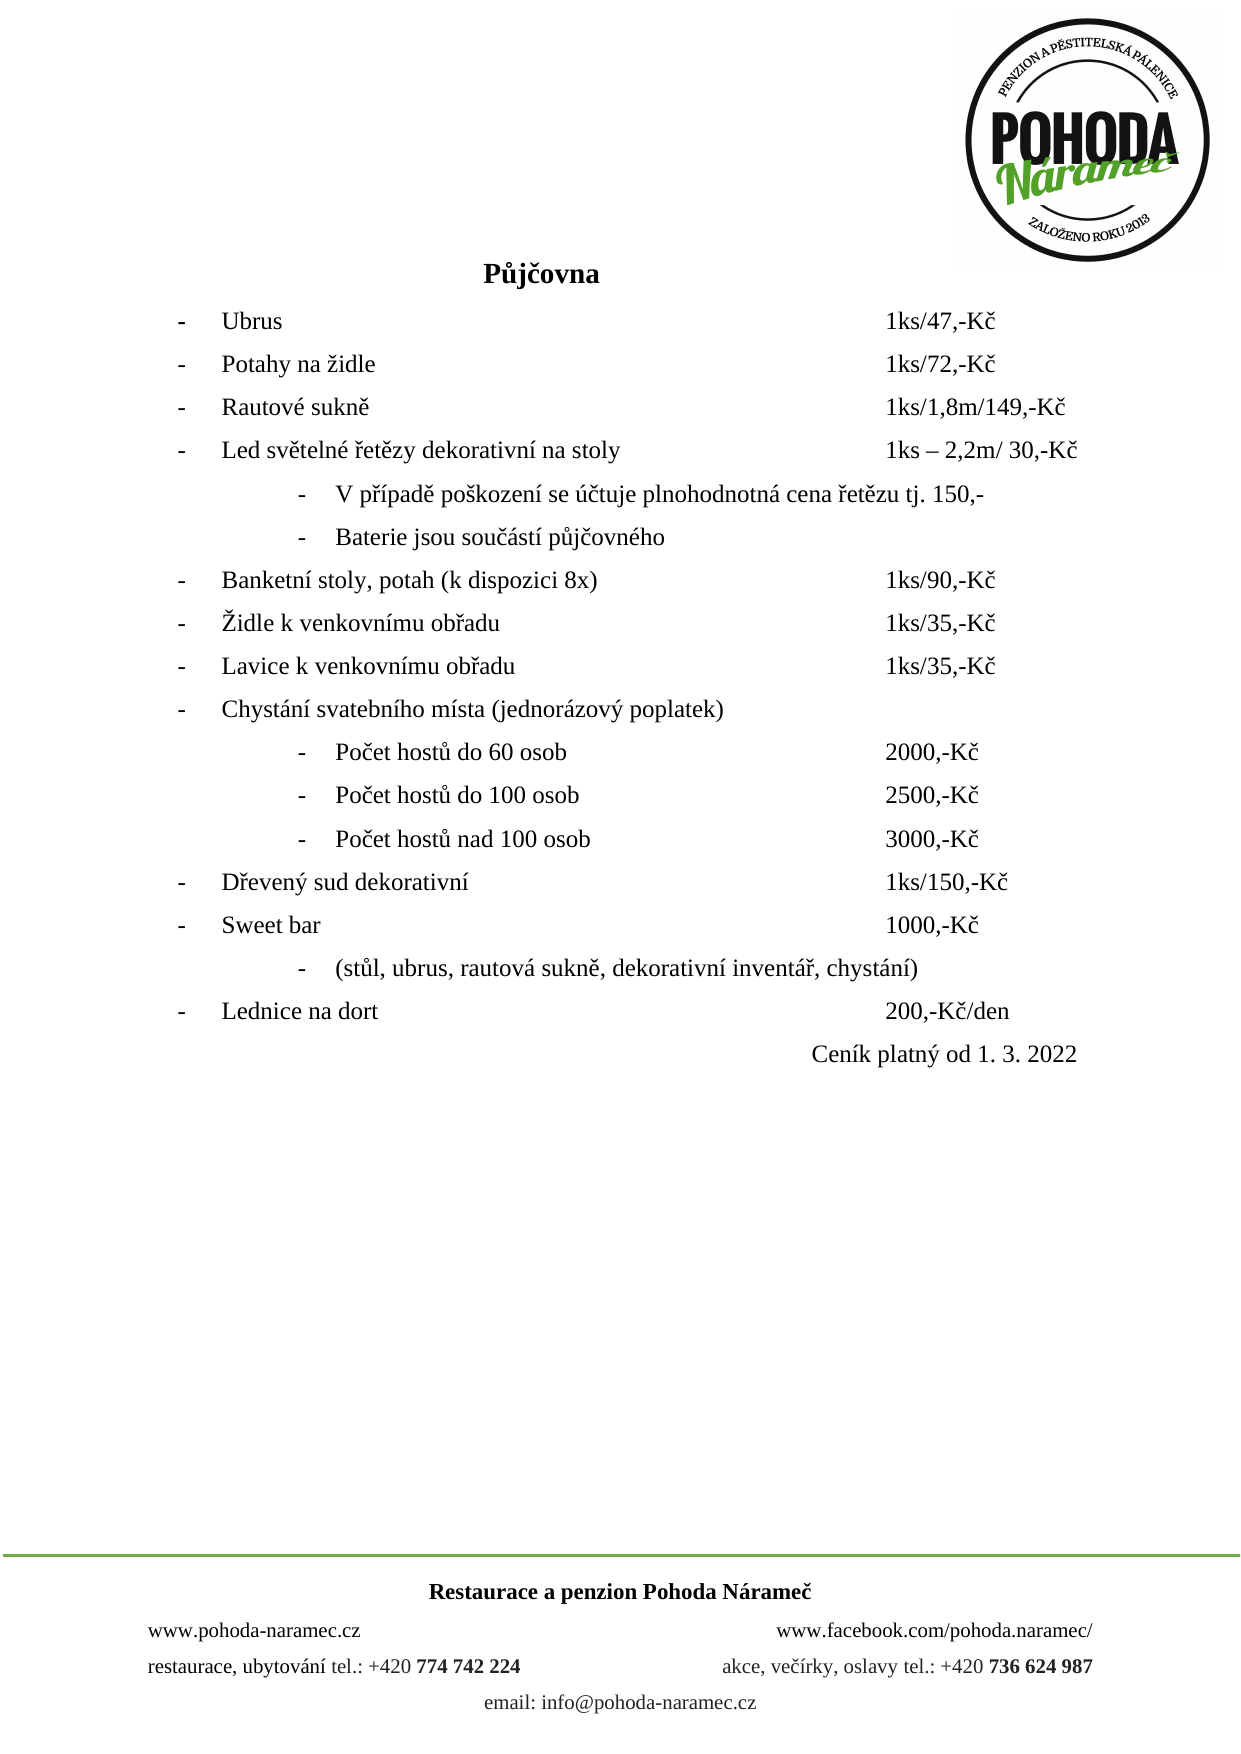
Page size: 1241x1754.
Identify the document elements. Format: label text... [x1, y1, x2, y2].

list Lavice k venkovnímu obřadu 1ks/35,-Kč [177, 651, 1093, 680]
list Banketní stoly, potah (k dispozici 8x) 1ks/90,-Kč [177, 565, 1093, 594]
list (stůl, ubrus, rautová sukně, dekorativní inventář, chystání) [298, 953, 1093, 982]
list Počet hostů do 100 osob 2500,-Kč [298, 781, 1093, 809]
list Baterie jsou součástí půjčovného [298, 522, 1093, 551]
list Židle k venkovnímu obřadu 1ks/35,-Kč [177, 608, 1093, 637]
picture [953, 6, 1222, 274]
list Led světelné řetězy dekorativní na stoly 1ks – 2,2m/ 30,-Kč [177, 436, 1093, 464]
list Dřevený sud dekorativní 1ks/150,-Kč [177, 867, 1093, 896]
list Potahy na židle 1ks/72,-Kč [177, 349, 1093, 378]
list Počet hostů nad 100 osob 3000,-Kč [298, 824, 1093, 852]
list Sweet bar 1000,-Kč [177, 910, 1093, 939]
list Ubrus 1ks/47,-Kč [177, 306, 1093, 335]
text Ceník platný od 1. 3. 2022 [811, 1039, 1093, 1068]
list Počet hostů do 60 osob 2000,-Kč [298, 737, 1093, 766]
text Půjčovna [148, 256, 1093, 289]
list Rautové sukně 1ks/1,8m/149,-Kč [177, 392, 1093, 421]
list Lednice na dort 200,-Kč/den [177, 996, 1093, 1025]
list Chystání svatebního místa (jednorázový poplatek) [177, 694, 1093, 723]
list V případě poškození se účtuje plnohodnotná cena řetězu tj. 150,- [298, 479, 1093, 507]
